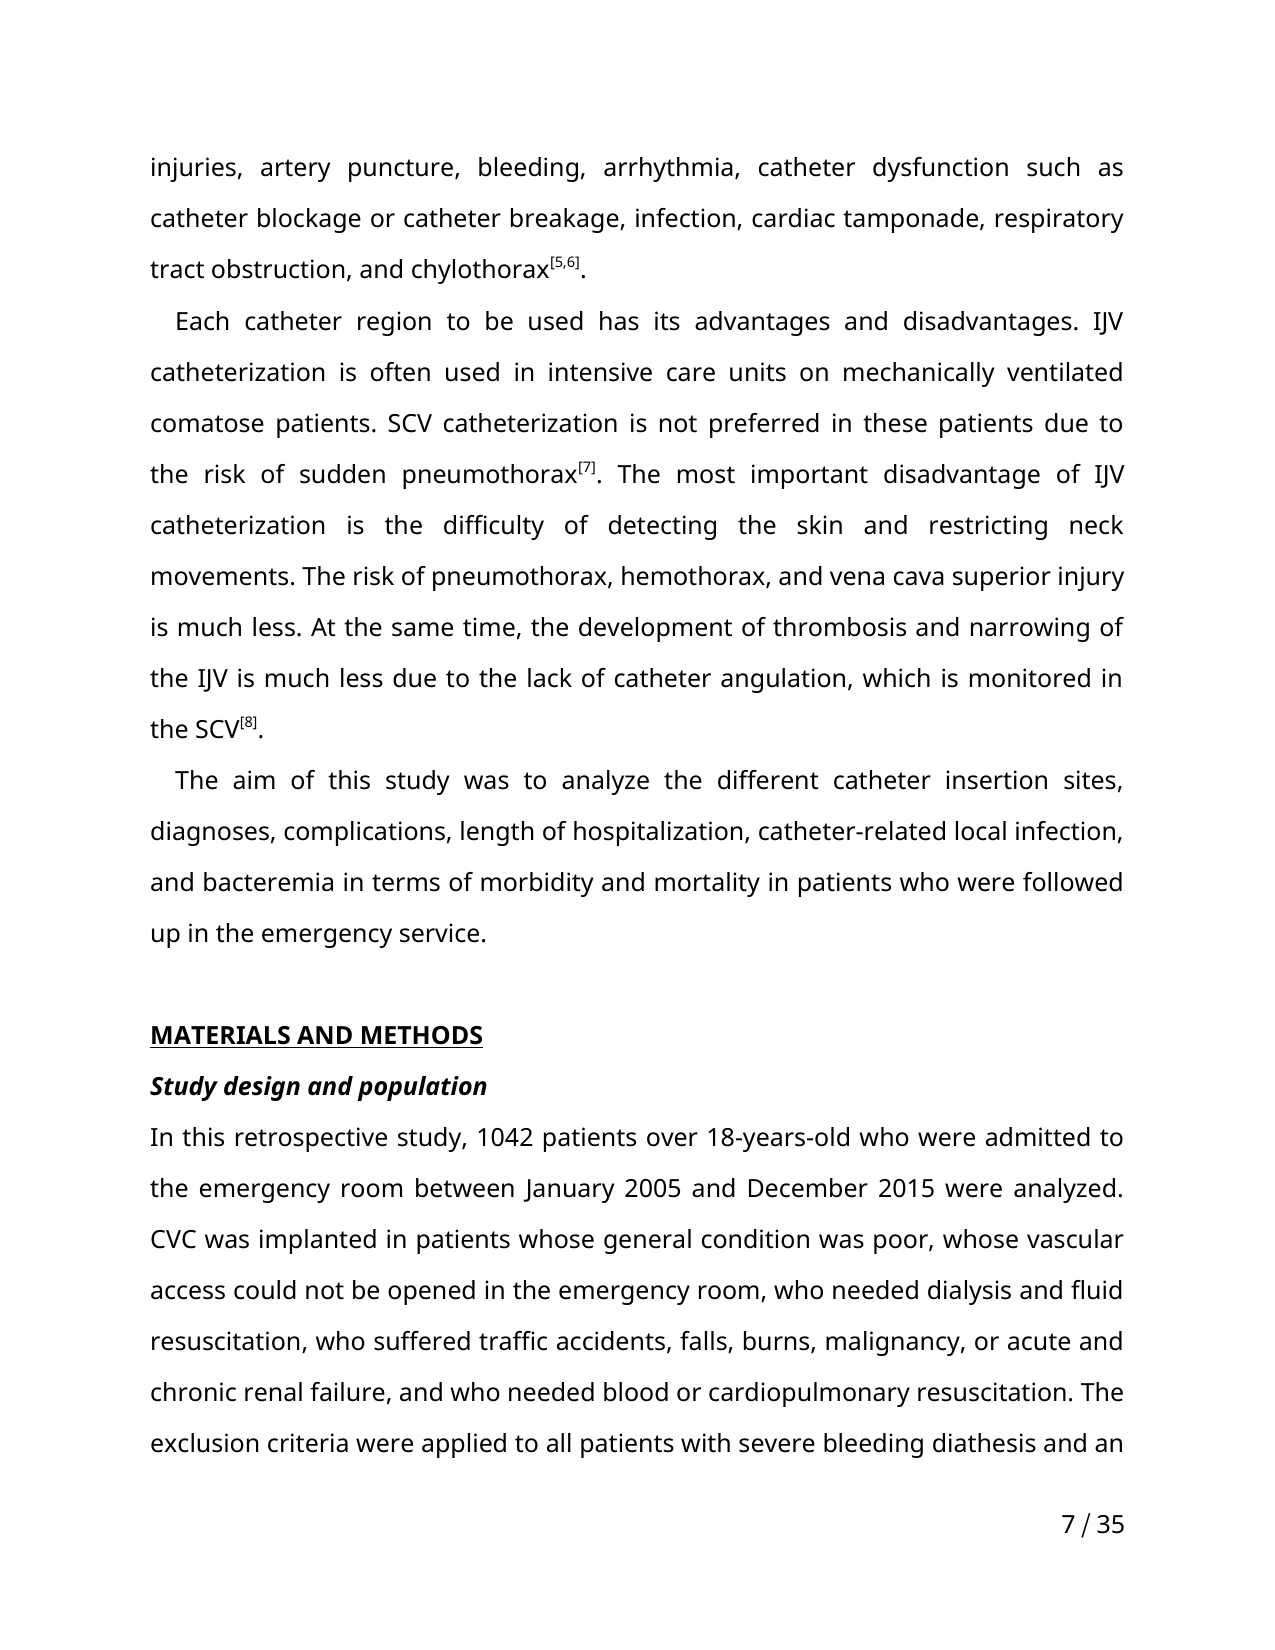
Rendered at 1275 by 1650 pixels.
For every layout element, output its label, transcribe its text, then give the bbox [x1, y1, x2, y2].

text The aim of this study was to analyze the different catheter insertion sites, diagnoses, complications, length of hospitalization, catheter-related local infection, and bacteremia in terms of morbidity and mortality in patients who were followed up in the emergency service. [150, 762, 1125, 950]
text Each catheter region to be used has its advantages and disadvantages. IJV catheterization is often used in intensive care units on mechanically ventilated comatose patients. SCV catheterization is not preferred in these patients due to the risk of sudden pneumothorax[7]. The most important disadvantage of IJV catheterization is the difficulty of detecting the skin and restricting neck movements. The risk of pneumothorax, hemothorax, and vena cava superior injury is much less. At the same time, the development of thrombosis and narrowing of the IJV is much less due to the lack of catheter angulation, which is monitored in the SCV[8]. [150, 303, 1125, 746]
text MATERIALS AND METHODS [150, 1018, 1125, 1052]
text Study design and population [150, 1069, 1125, 1103]
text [150, 1120, 1125, 1460]
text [150, 150, 1125, 286]
